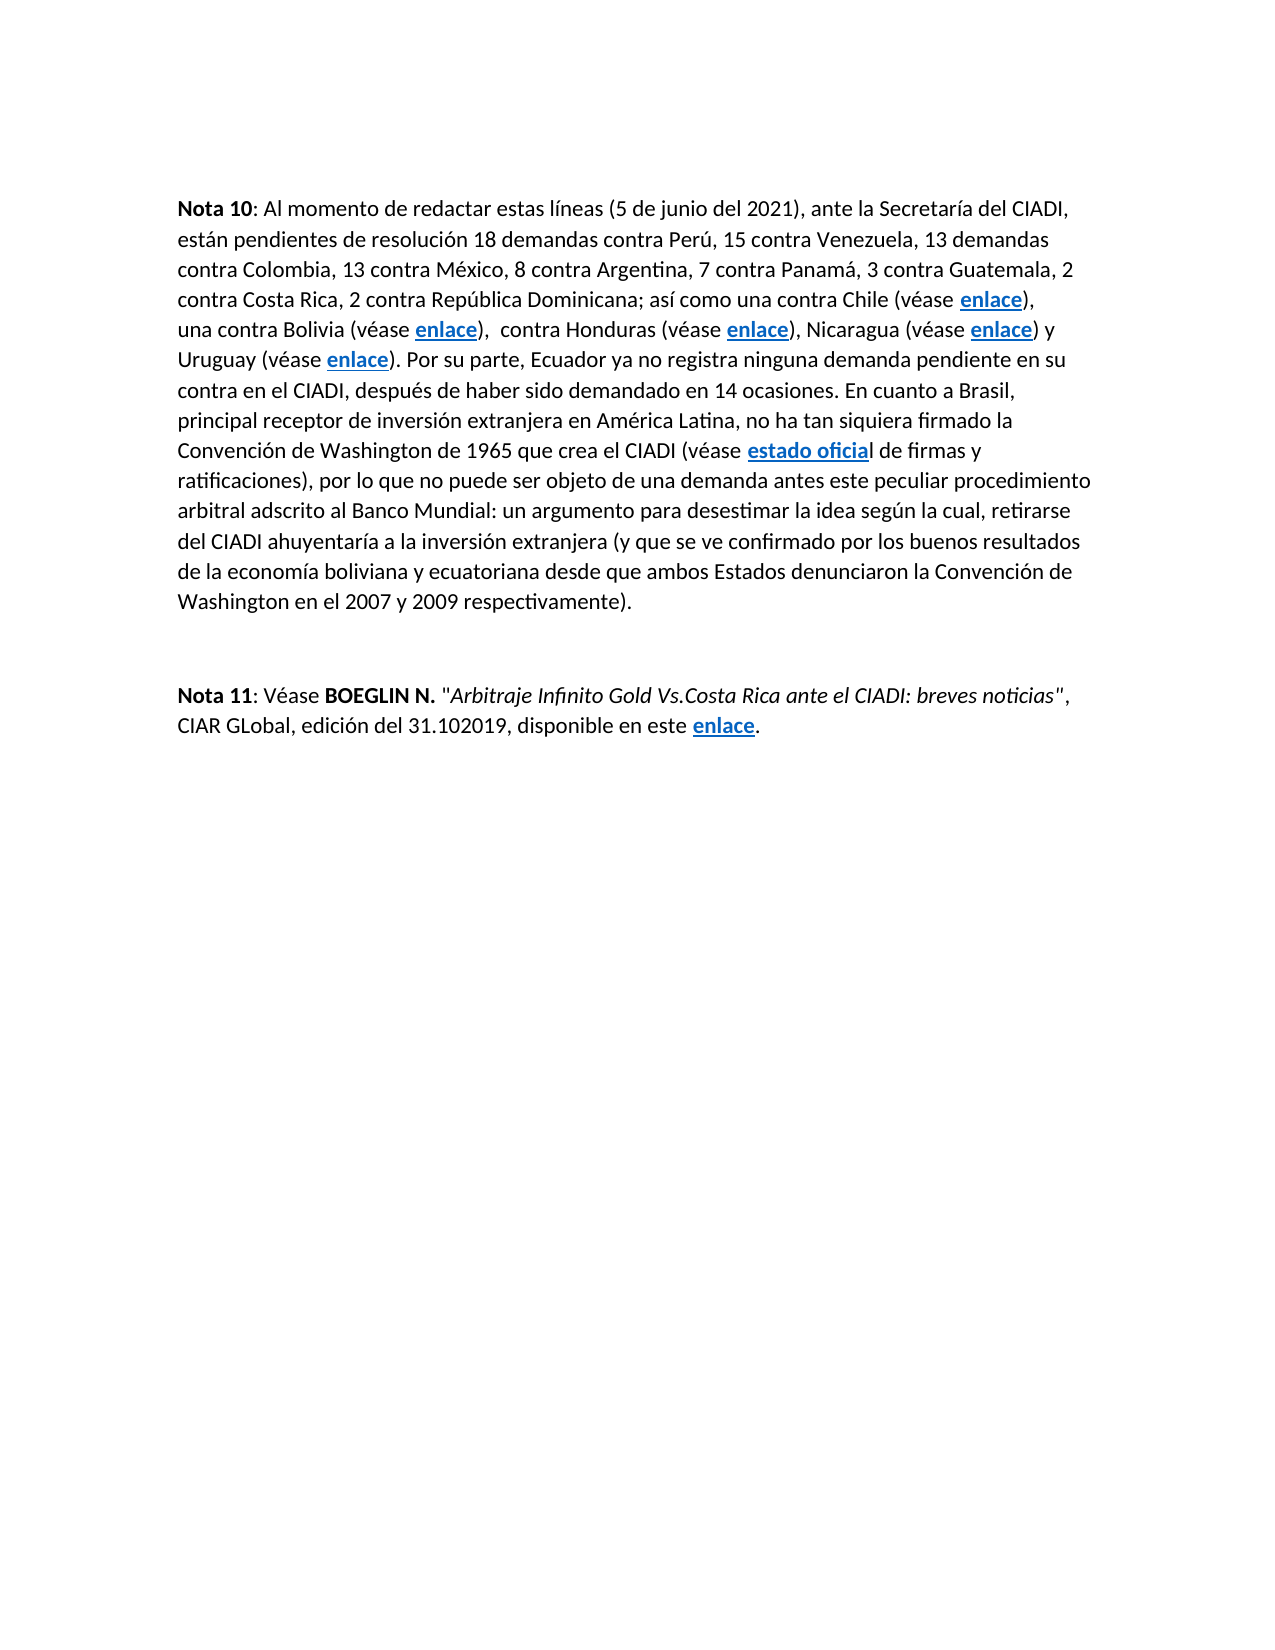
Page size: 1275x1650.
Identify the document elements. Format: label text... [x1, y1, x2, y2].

text Nota 10: Al momento de redactar estas líneas (5 de junio del 2021), ante la Secretaría del CIADI, están pendientes de resolución 18 demandas contra Perú, 15 contra Venezuela, 13 demandas contra Colombia, 13 contra México, 8 contra Argentina, 7 contra Panamá, 3 contra Guatemala, 2 contra Costa Rica, 2 contra República Dominicana; así como una contra Chile (véase enlace), una contra Bolivia (véase enlace), contra Honduras (véase enlace), Nicaragua (véase enlace) y Uruguay (véase enlace). Por su parte, Ecuador ya no registra ninguna demanda pendiente en su contra en el CIADI, después de haber sido demandado en 14 ocasiones. En cuanto a Brasil, principal receptor de inversión extranjera en América Latina, no ha tan siquiera firmado la Convención de Washington de 1965 que crea el CIADI (véase estado oficial de firmas y ratificaciones), por lo que no puede ser objeto de una demanda antes este peculiar procedimiento arbitral adscrito al Banco Mundial: un argumento para desestimar la idea según la cual, retirarse del CIADI ahuyentaría a la inversión extranjera (y que se ve confirmado por los buenos resultados de la economía boliviana y ecuatoriana desde que ambos Estados denunciaron la Convención de Washington en el 2007 y 2009 respectivamente). [177, 194, 1098, 615]
text Nota 11: Véase BOEGLIN N. "Arbitraje Infinito Gold Vs.Costa Rica ante el CIADI: breves noticias", CIAR GLobal, edición del 31.102019, disponible en este enlace. [177, 681, 1098, 739]
